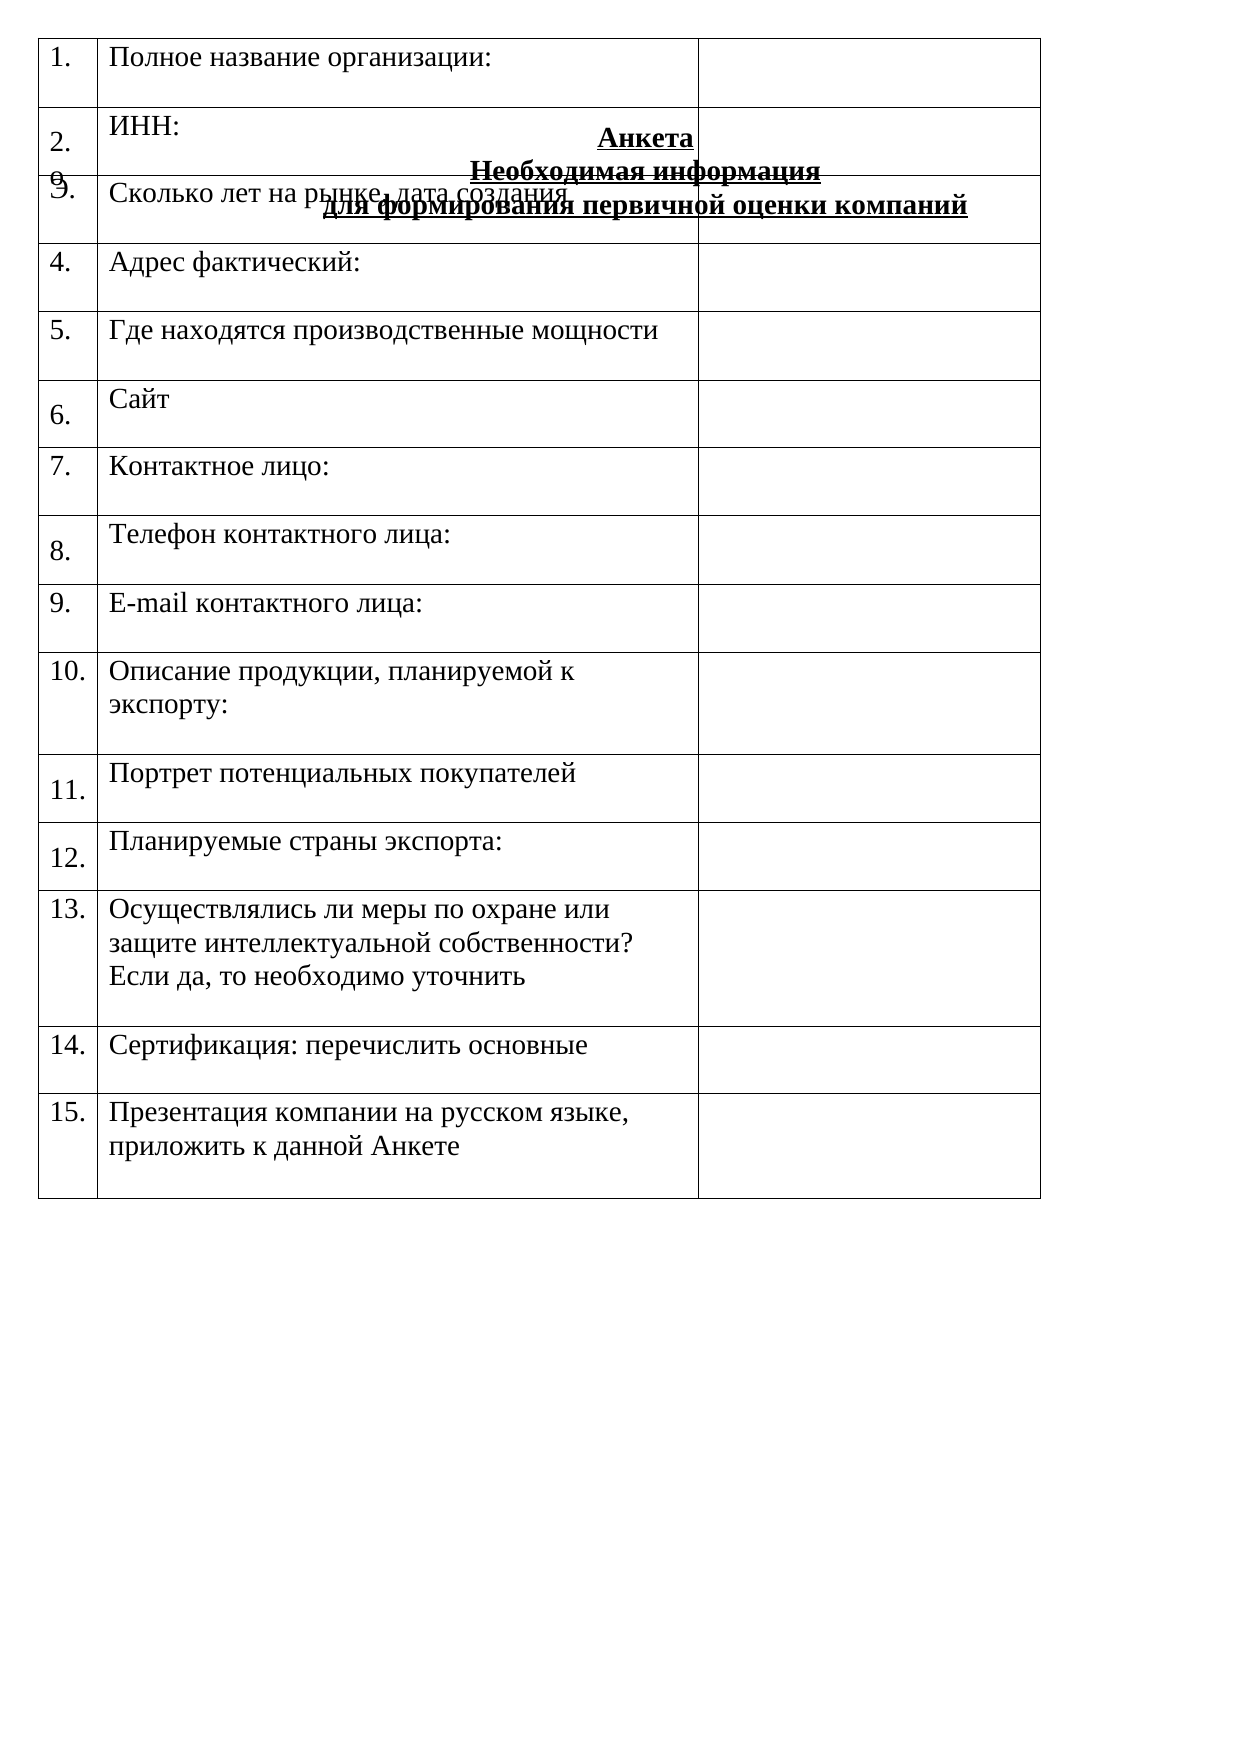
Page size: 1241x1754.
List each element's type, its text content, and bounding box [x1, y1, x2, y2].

table_cell [699, 381, 1040, 447]
table_cell 14. [39, 1027, 97, 1093]
table_cell 4. [39, 244, 97, 311]
table_cell Портрет потенциальных покупателей [98, 755, 698, 822]
text Необходимая информация [144, 153, 1147, 187]
table_cell Телефон контактного лица: [98, 516, 698, 584]
table_cell 10. [39, 653, 97, 754]
table_cell Сертификация: перечислить основные [98, 1027, 698, 1093]
table_cell [699, 1094, 1040, 1198]
text для формирования первичной оценки компаний [144, 187, 1147, 220]
table_cell [699, 108, 1040, 120]
table_cell [699, 823, 1040, 890]
table_cell Осуществлялись ли меры по охране или защите интеллектуальной собственности? Если да, то необходимо уточнить [98, 891, 698, 1026]
table_cell [699, 585, 1040, 652]
table_cell 7. [39, 448, 97, 515]
table_cell E-mail контактного лица: [98, 585, 698, 652]
table_header Полное название организации: [98, 39, 698, 107]
table_cell Сайт [98, 381, 698, 447]
table_cell 5. [39, 312, 97, 380]
table_cell [699, 891, 1040, 1026]
table_cell [699, 220, 1040, 243]
table_cell 13. [39, 891, 97, 1026]
table_cell [699, 448, 1040, 515]
table_cell Где находятся производственные мощности [98, 312, 698, 380]
table_cell 9. [39, 585, 97, 652]
table_cell 2. [39, 108, 97, 174]
table_cell [699, 1027, 1040, 1093]
table_cell 11. [39, 755, 97, 822]
table_header [699, 39, 1040, 107]
table_cell [699, 244, 1040, 311]
table_cell [699, 653, 1040, 754]
table_cell 6. [39, 381, 97, 447]
table_cell Контактное лицо: [98, 448, 698, 515]
table_cell [699, 516, 1040, 584]
text Анкета [144, 120, 1147, 153]
table_cell Описание продукции, планируемой к экспорту: [98, 653, 698, 754]
table_cell Адрес фактический: [98, 244, 698, 311]
table_cell Презентация компании на русском языке, приложить к данной Анкете [98, 1094, 698, 1198]
table_cell о Э. [39, 176, 97, 243]
table_cell Сколько лет на рынке, дата создания [98, 176, 698, 243]
table_cell 15. [39, 1094, 97, 1198]
table_cell 8. [39, 516, 97, 584]
table_cell [699, 755, 1040, 822]
table_cell ИНН: [98, 108, 698, 174]
table_header 1. [39, 39, 97, 107]
table_cell [699, 312, 1040, 380]
table_cell 12. [39, 823, 97, 890]
table_cell Планируемые страны экспорта: [98, 823, 698, 890]
